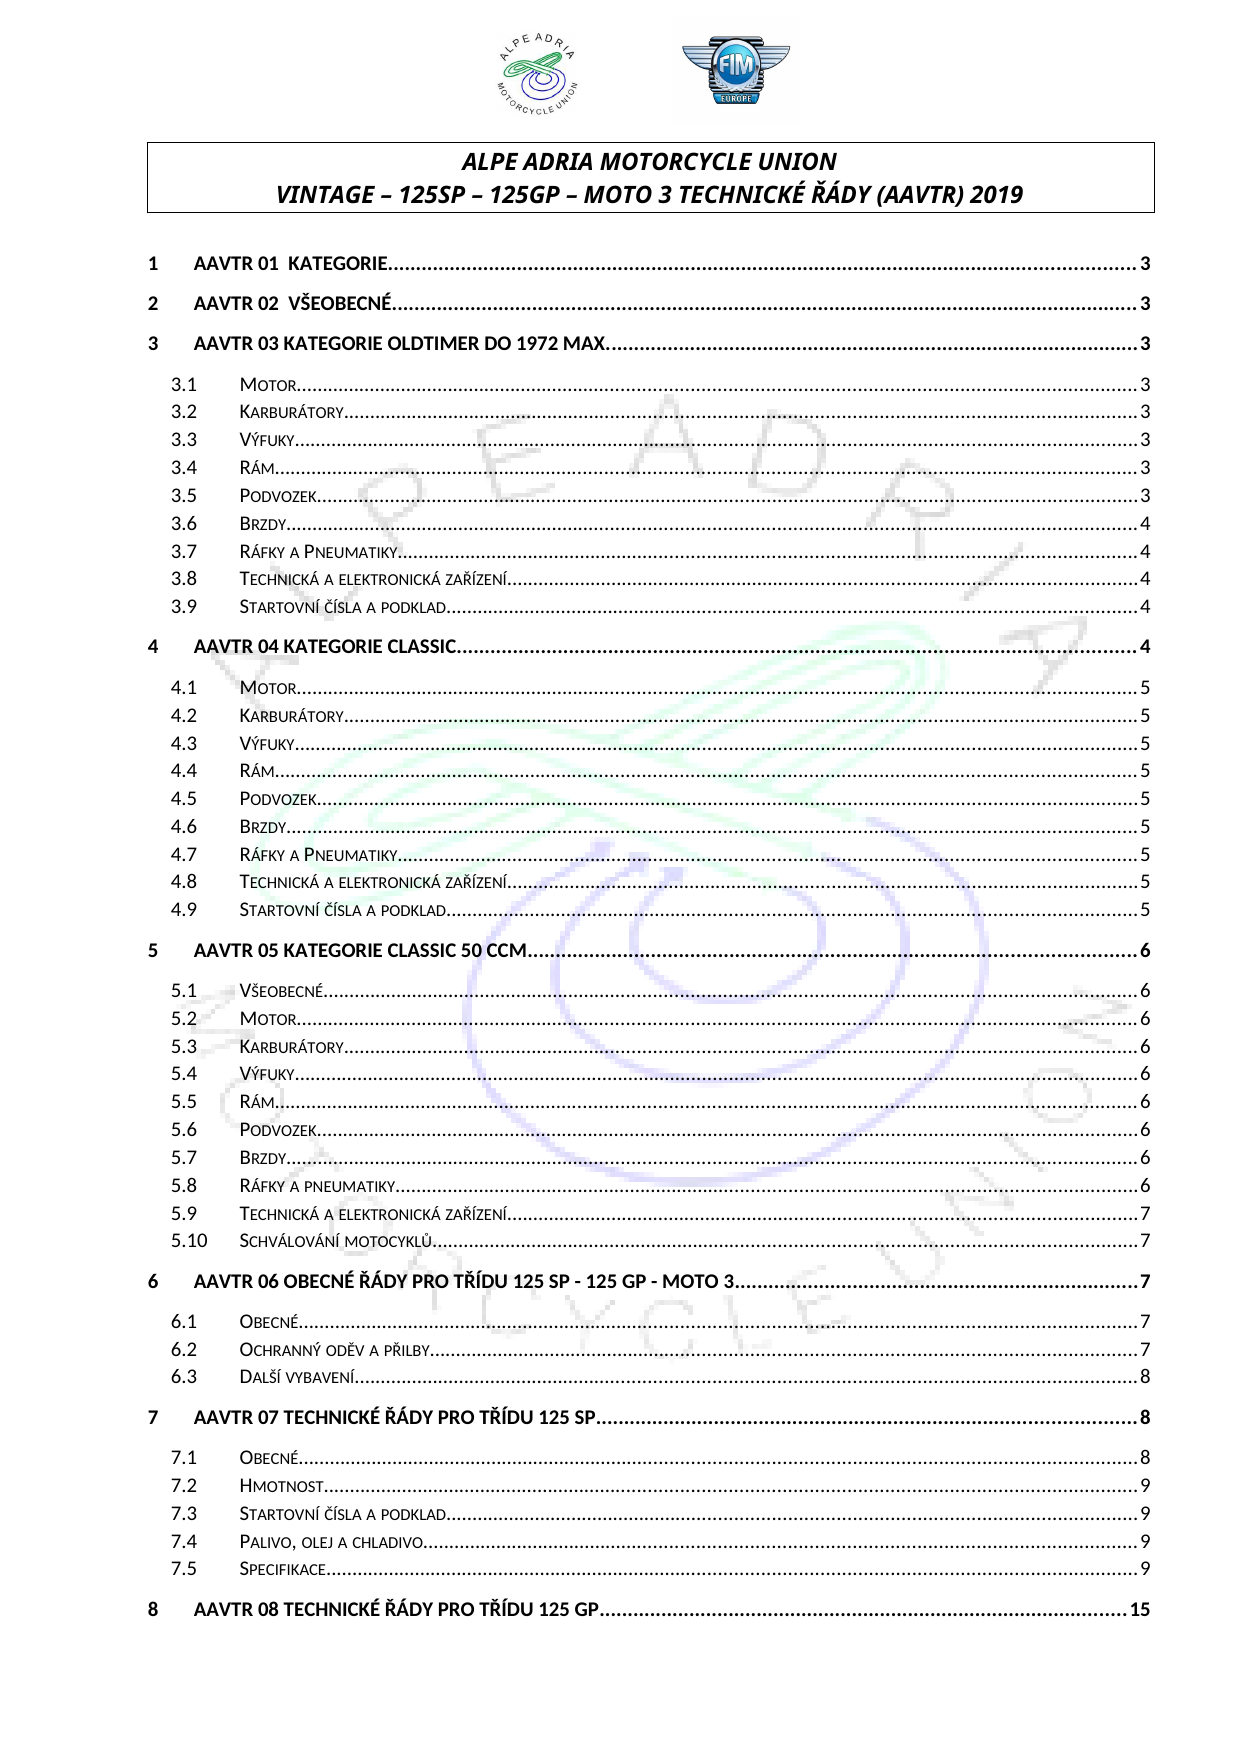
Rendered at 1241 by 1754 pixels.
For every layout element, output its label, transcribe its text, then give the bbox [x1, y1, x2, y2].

text 4.9 Startovní čísla a podklad 5 [171, 897, 1152, 922]
text 5.4 Výfuky 6 [171, 1061, 1152, 1086]
text 7.2 Hmotnost 9 [171, 1472, 1152, 1498]
text 5.7 Brzdy 6 [171, 1144, 1152, 1169]
text 3.2 Karburátory 3 [171, 399, 1152, 424]
text 4.1 Motor 5 [171, 674, 1152, 699]
text 7.1 Obecné 8 [171, 1444, 1152, 1470]
picture [671, 16, 802, 124]
text 3.4 Rám 3 [171, 454, 1152, 480]
text 7 AAVTR 07 Technické řády pro třídu 125 SP 8 [148, 1404, 1152, 1429]
text 4.6 Brzdy 5 [171, 813, 1152, 838]
text 3.1 Motor 3 [171, 371, 1152, 396]
text 1 AAVTR 01 kATEGORIE 3 [148, 250, 1152, 275]
text 4.5 Podvozek 5 [171, 785, 1152, 811]
text 4.2 Karburátory 5 [171, 702, 1152, 727]
text 7.3 Startovní čísla a podklad 9 [171, 1500, 1152, 1525]
text 6.2 Ochranný oděv a přilby 7 [171, 1336, 1152, 1361]
text 5.8 Ráfky a pneumatiky 6 [171, 1172, 1152, 1197]
text 3.9 Startovní čísla a podklad 4 [171, 593, 1152, 619]
text 5.2 Motor 6 [171, 1005, 1152, 1030]
text 5.9 Technická a elektronická zařízení 7 [171, 1200, 1152, 1225]
text 4.3 Výfuky 5 [171, 730, 1152, 755]
text 5.6 Podvozek 6 [171, 1116, 1152, 1142]
text 3.7 Ráfky a Pneumatiky 4 [171, 538, 1152, 563]
text 6 AAVTR 06 obecné řády pro třídu 125 SP - 125 GP - Moto 3 7 [148, 1268, 1152, 1293]
text ALPE ADRIA MOTORCYCLE UNION [148, 143, 1154, 175]
text 3.3 Výfuky 3 [171, 427, 1152, 452]
text 5 AAVTR 05 kategorie CLASSIC 50 ccm 6 [148, 937, 1152, 962]
text VINTAGE – 125SP – 125GP – MOTO 3 TECHNICKÉ ŘÁDY (AAVTR) 2019 [148, 175, 1154, 212]
text 3 AAVTR 03 KategorIE OLDTIMER DO 1972 max. 3 [148, 331, 1152, 356]
text 4 AAVTR 04 kategorie CLASSIC 4 [148, 634, 1152, 659]
text 5.5 Rám 6 [171, 1088, 1152, 1114]
text 5.3 Karburátory 6 [171, 1033, 1152, 1058]
text 8 AAVTR 08 Technické řády pro třídu 125 GP 15 [148, 1596, 1152, 1621]
text 3.5 Podvozek 3 [171, 482, 1152, 508]
text 3.6 Brzdy 4 [171, 510, 1152, 535]
text 3.8 Technická a elektronická zařízení 4 [171, 566, 1152, 591]
text 7.4 Palivo, olej a chladivo 9 [171, 1528, 1152, 1553]
text 4.4 Rám 5 [171, 757, 1152, 783]
text 5.1 Všeobecné 6 [171, 977, 1152, 1003]
text 2 AAVTR 02 všeOBECNÉ 3 [148, 290, 1152, 316]
text 4.8 Technická a elektronická zařízení 5 [171, 869, 1152, 894]
text 6.1 Obecné 7 [171, 1308, 1152, 1333]
text 7.5 Specifikace 9 [171, 1556, 1152, 1581]
text 6.3 Další vybavení 8 [171, 1364, 1152, 1389]
text 4.7 Ráfky a Pneumatiky 5 [171, 841, 1152, 866]
text 5.10 Schválování motocyklů 7 [171, 1227, 1152, 1253]
